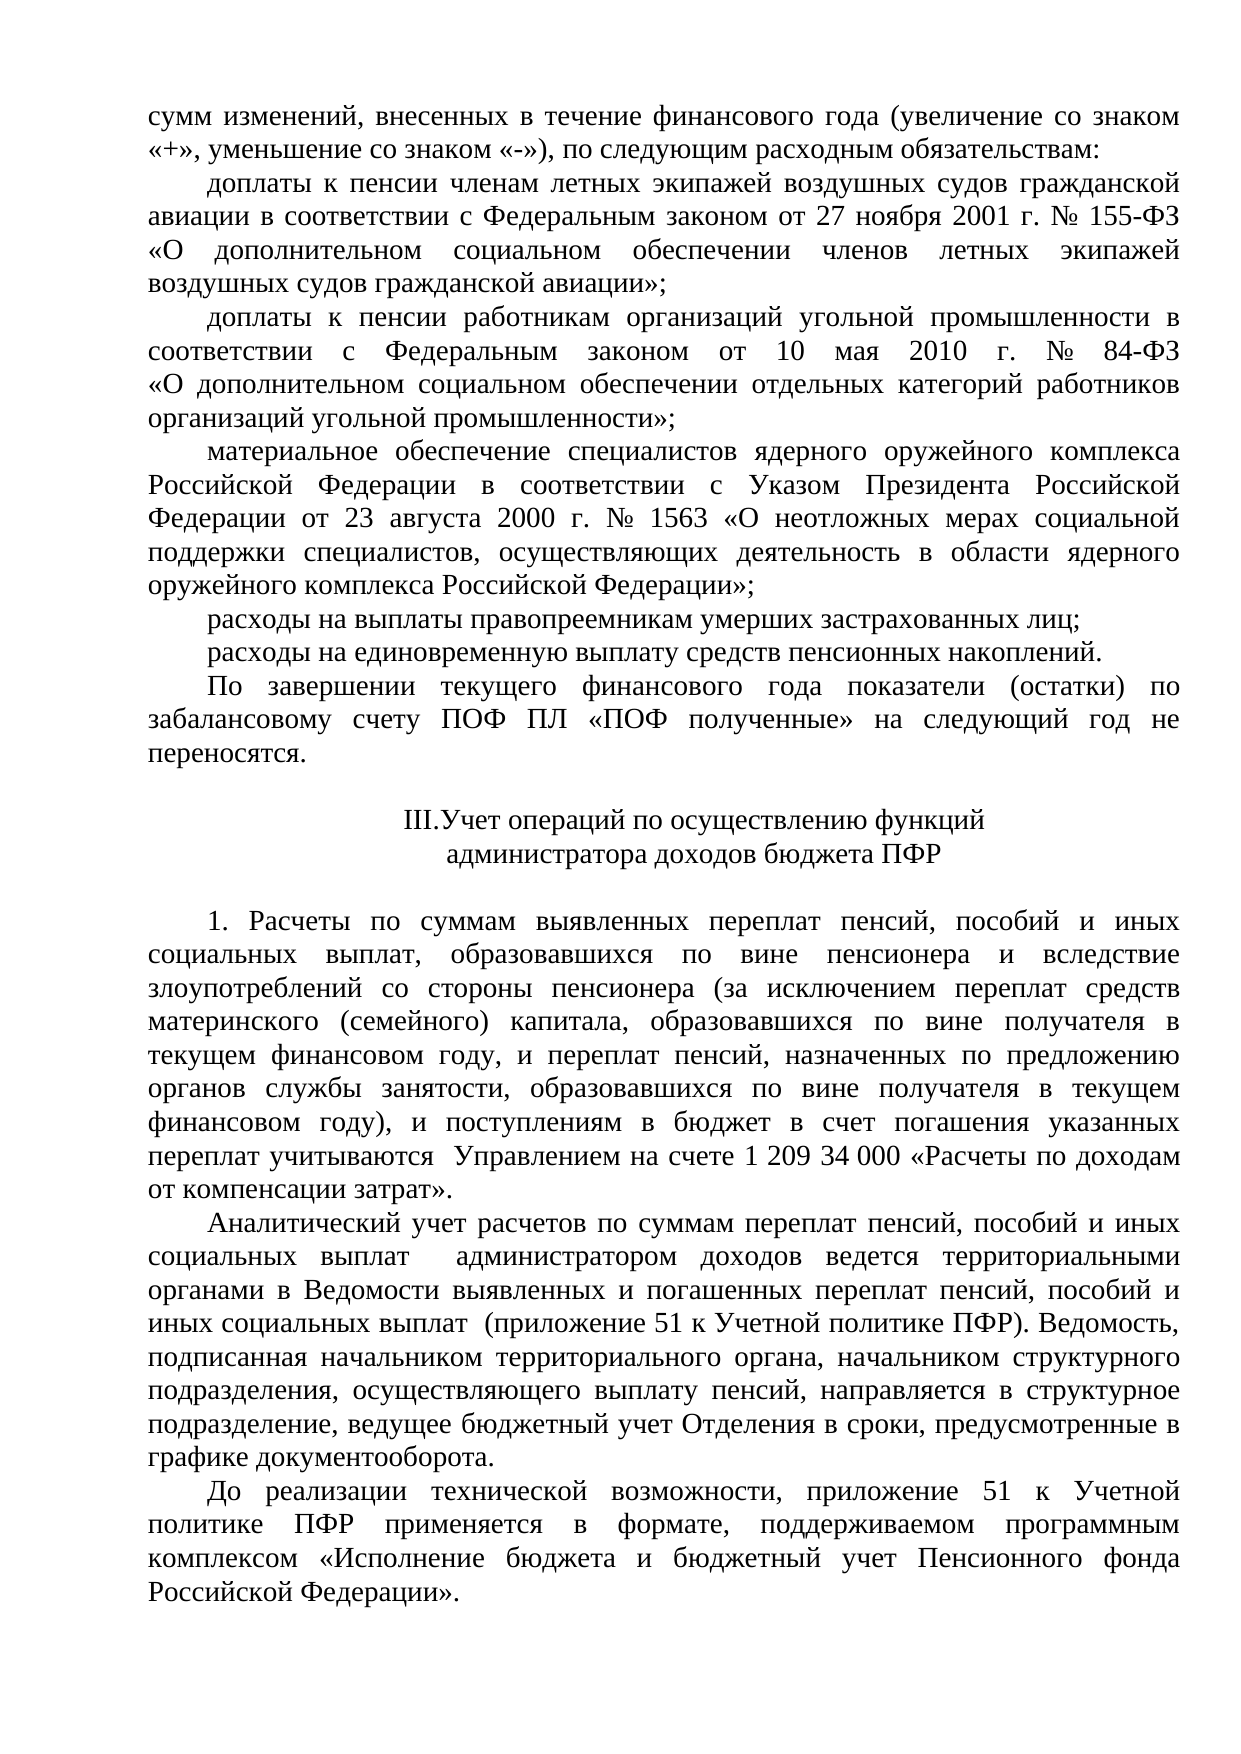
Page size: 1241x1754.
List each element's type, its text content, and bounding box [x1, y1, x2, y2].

text По завершении текущего финансового года показатели (остатки) по забалансовому счету ПОФ ПЛ «ПОФ полученные» на следующий год не переносятся. [148, 668, 1181, 769]
text Аналитический учет расчетов по суммам переплат пенсий, пособий и иных социальных выплат администратором доходов ведется территориальными органами в Ведомости выявленных и погашенных переплат пенсий, пособий и иных социальных выплат (приложение 51 к Учетной политике ПФР). Ведомость, подписанная начальником территориального органа, начальником структурного подразделения, осуществляющего выплату пенсий, направляется в структурное подразделение, ведущее бюджетный учет Отделения в сроки, предусмотренные в графике документооборота. [148, 1205, 1181, 1473]
text 1. Расчеты по суммам выявленных переплат пенсий, пособий и иных социальных выплат, образовавшихся по вине пенсионера и вследствие злоупотреблений со стороны пенсионера (за исключением переплат средств материнского (семейного) капитала, образовавшихся по вине получателя в текущем финансовом году, и переплат пенсий, назначенных по предложению органов службы занятости, образовавшихся по вине получателя в текущем финансовом году), и поступлениям в бюджет в счет погашения указанных переплат учитываются Управлением на счете 1 209 34 000 «Расчеты по доходам от компенсации затрат». [148, 903, 1181, 1205]
text расходы на выплаты правопреемникам умерших застрахованных лиц; [148, 601, 1181, 634]
text доплаты к пенсии членам летных экипажей воздушных судов гражданской авиации в соответствии с Федеральным законом от 27 ноября 2001 г. № 155-ФЗ «О дополнительном социальном обеспечении членов летных экипажей воздушных судов гражданской авиации»; [148, 165, 1181, 299]
text доплаты к пенсии работникам организаций угольной промышленности в соответствии с Федеральным законом от 10 мая 2010 г. № 84-ФЗ «О дополнительном социальном обеспечении отдельных категорий работников организаций угольной промышленности»; [148, 299, 1181, 433]
text администратора доходов бюджета ПФР [148, 836, 1181, 869]
text До реализации технической возможности, приложение 51 к Учетной политике ПФР применяется в формате, поддерживаемом программным комплексом «Исполнение бюджета и бюджетный учет Пенсионного фонда Российской Федерации». [148, 1473, 1181, 1607]
text материальное обеспечение специалистов ядерного оружейного комплекса Российской Федерации в соответствии с Указом Президента Российской Федерации от 23 августа 2000 г. № 1563 «О неотложных мерах социальной поддержки специалистов, осуществляющих деятельность в области ядерного оружейного комплекса Российской Федерации»; [148, 433, 1181, 601]
text расходы на единовременную выплату средств пенсионных накоплений. [148, 634, 1181, 668]
text III.Учет операций по осуществлению функций [148, 802, 1181, 836]
